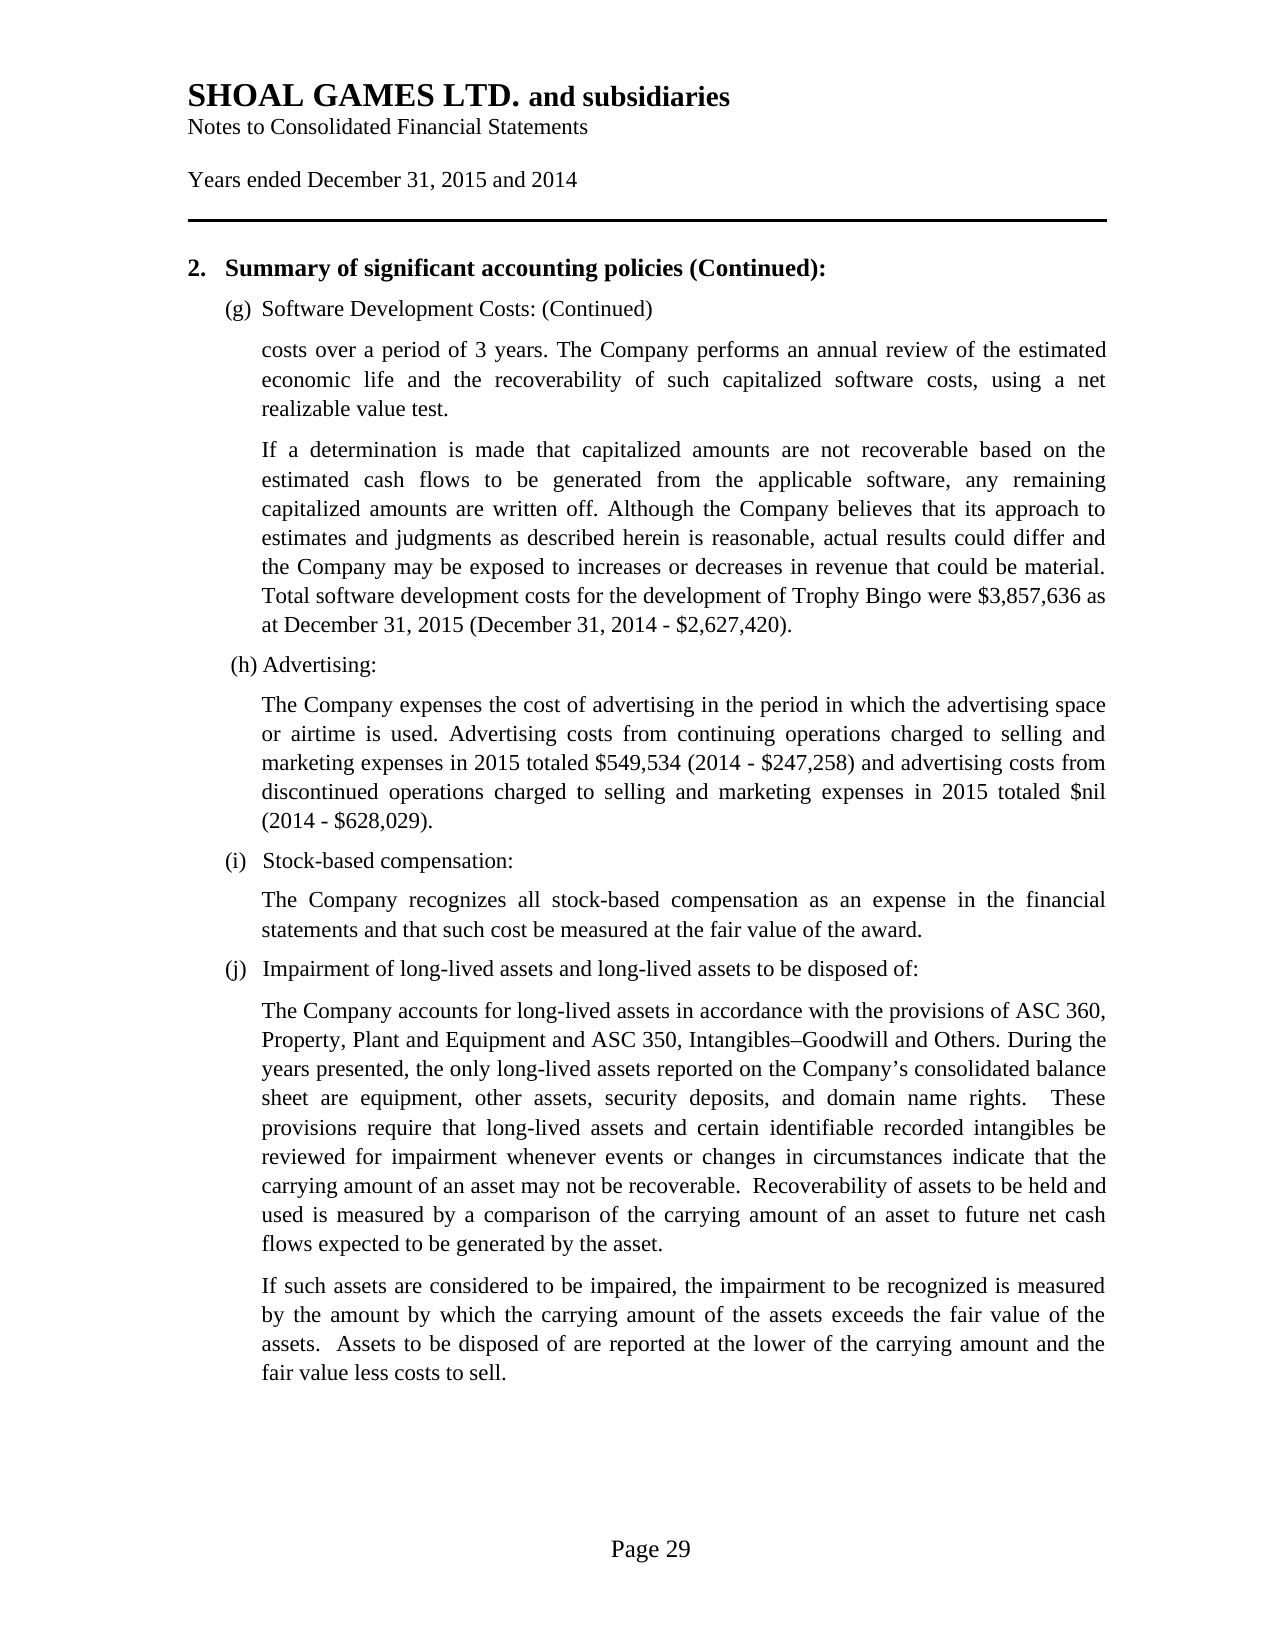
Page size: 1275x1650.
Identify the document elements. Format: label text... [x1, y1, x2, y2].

text If such assets are considered to be impaired, the impairment to be recognized is measured by the amount by which the carrying amount of the assets exceeds the fair value of the assets. Assets to be disposed of are reported at the lower of the carrying amount and the fair value less costs to sell. [261, 1269, 1107, 1386]
text If a determination is made that capitalized amounts are not recoverable based on the estimated cash flows to be generated from the applicable software, any remaining capitalized amounts are written off. Although the Company believes that its approach to estimates and judgments as described herein is reasonable, actual results could differ and the Company may be exposed to increases or decreases in revenue that could be material. Total software development costs for the development of Trophy Bingo were $3,857,636 as at December 31, 2015 (December 31, 2014 - $2,627,420). [261, 434, 1107, 638]
text The Company accounts for long-lived assets in accordance with the provisions of ASC 360, Property, Plant and Equipment and ASC 350, Intangibles–Goodwill and Others. During the years presented, the only long-lived assets reported on the Company’s consolidated balance sheet are equipment, other assets, security deposits, and domain name rights. These provisions require that long-lived assets and certain identifiable recorded intangibles be reviewed for impairment whenever events or changes in circumstances indicate that the carrying amount of an asset may not be recoverable. Recoverability of assets to be held and used is measured by a comparison of the carrying amount of an asset to future net cash flows expected to be generated by the asset. [261, 994, 1107, 1257]
text (j) Impairment of long-lived assets and long-lived assets to be disposed of: [225, 952, 1107, 982]
text The Company recognizes all stock-based compensation as an expense in the financial statements and that such cost be measured at the fair value of the award. [261, 884, 1107, 942]
text (i) Stock-based compensation: [225, 844, 1107, 873]
text (g) Software Development Costs: (Continued) [225, 292, 1107, 321]
text 2. Summary of significant accounting policies (Continued): [187, 252, 1107, 282]
text The Company expenses the cost of advertising in the period in which the advertising space or airtime is used. Advertising costs from continuing operations charged to selling and marketing expenses in 2015 totaled $549,534 (2014 - $247,258) and advertising costs from discontinued operations charged to selling and marketing expenses in 2015 totaled $nil (2014 - $628,029). [261, 688, 1107, 834]
text costs over a period of 3 years. The Company performs an annual review of the estimated economic life and the recoverability of such capitalized software costs, using a net realizable value test. [261, 334, 1107, 421]
text (h) Advertising: [225, 648, 1107, 677]
